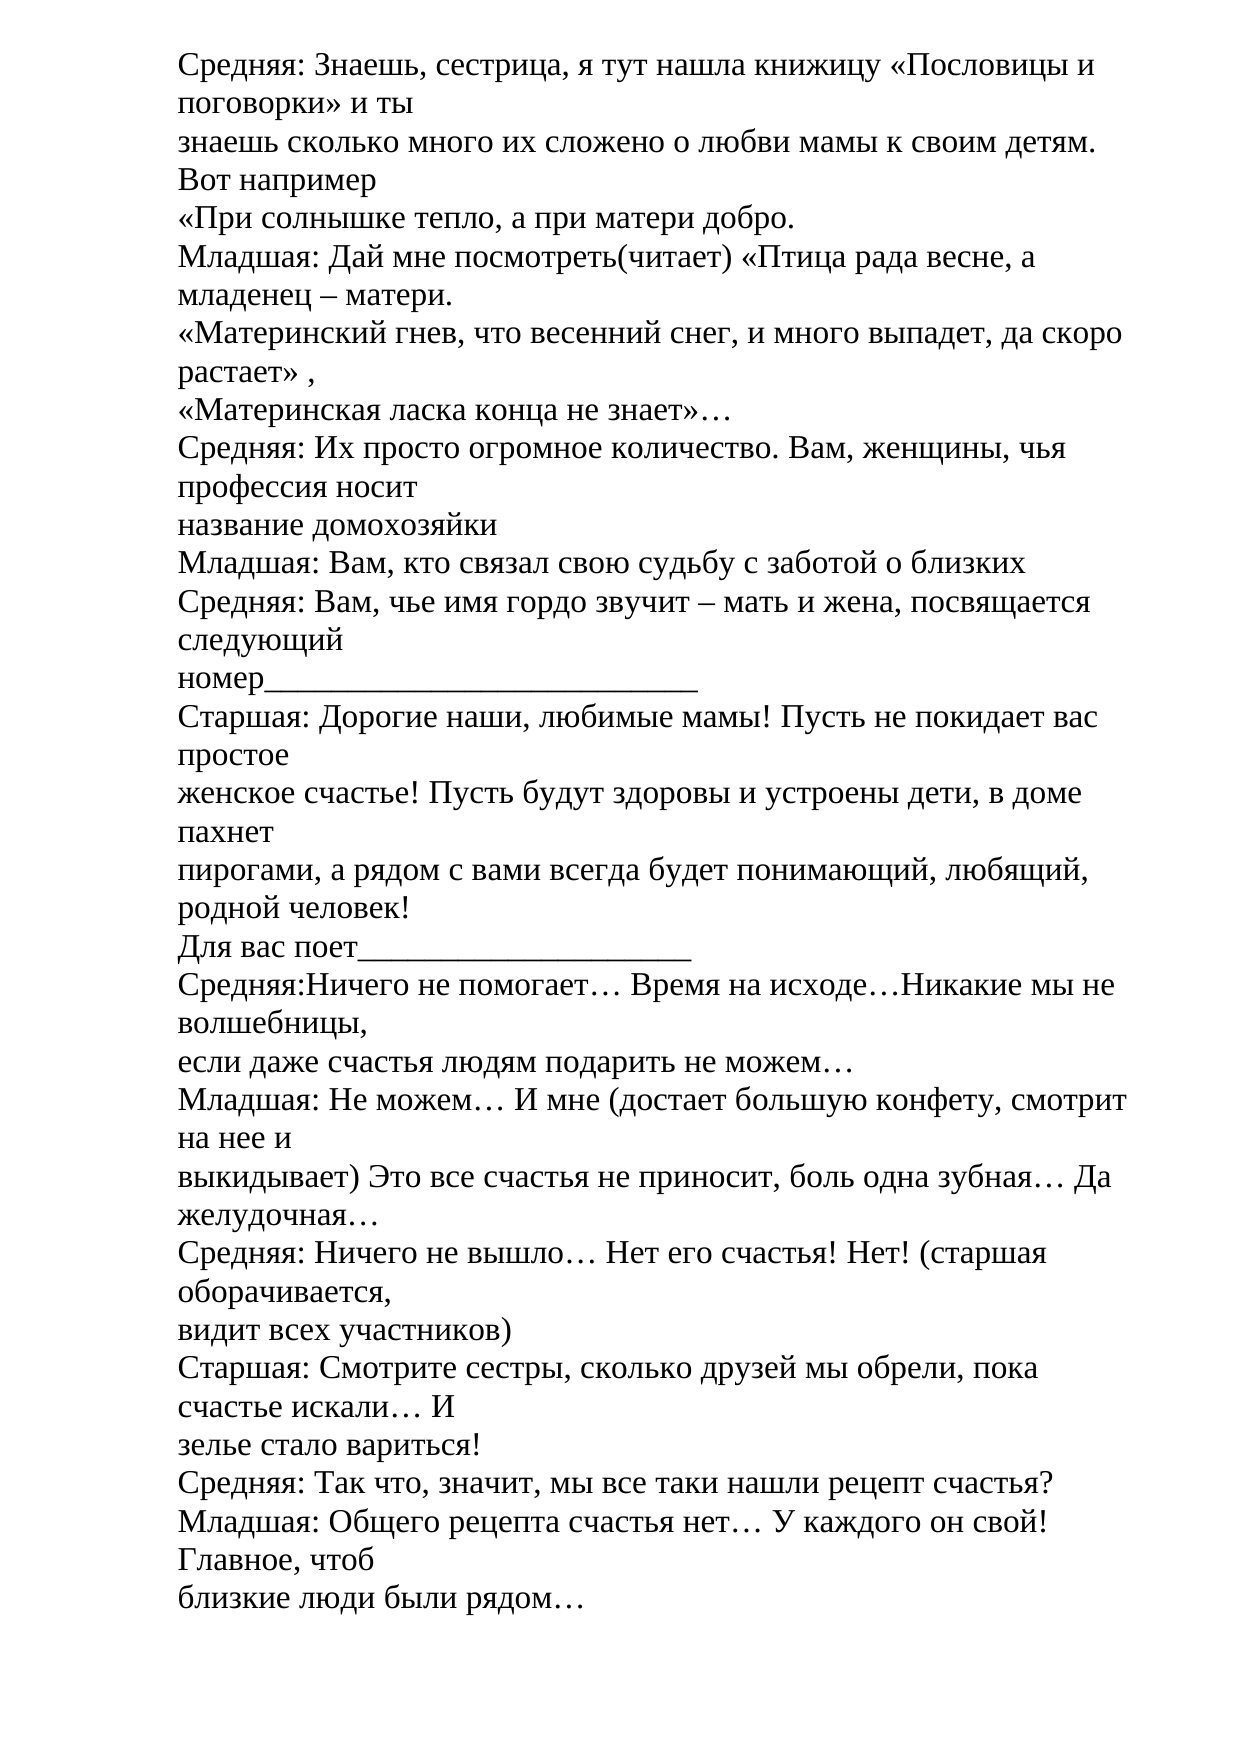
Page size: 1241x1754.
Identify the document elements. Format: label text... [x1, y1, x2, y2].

text Для вас поет____________________ [177, 926, 1152, 964]
text Младшая: Вам, кто связал свою судьбу с заботой о близких [177, 543, 1152, 581]
text «Материнский гнев, что весенний снег, и много выпадет, да скоро растает» , [177, 313, 1152, 389]
text «Материнская ласка конца не знает»… [177, 389, 1152, 428]
text зелье стало вариться! [177, 1424, 1152, 1463]
text Старшая: Дорогие наши, любимые мамы! Пусть не покидает вас простое [177, 696, 1152, 773]
text номер__________________________ [177, 658, 1152, 696]
text если даже счастья людям подарить не можем… [177, 1041, 1152, 1079]
text Старшая: Смотрите сестры, сколько друзей мы обрели, пока счастье искали… И [177, 1348, 1152, 1424]
text женское счастье! Пусть будут здоровы и устроены дети, в доме пахнет [177, 773, 1152, 849]
text Младшая: Общего рецепта счастья нет… У каждого он свой! Главное, чтоб [177, 1501, 1152, 1578]
text видит всех участников) [177, 1309, 1152, 1348]
text Средняя:Ничего не помогает… Время на исходе…Никакие мы не волшебницы, [177, 964, 1152, 1041]
text Средняя: Вам, чье имя гордо звучит – мать и жена, посвящается следующий [177, 581, 1152, 658]
text Младшая: Дай мне посмотреть(читает) «Птица рада весне, а младенец – матери. [177, 236, 1152, 313]
text Средняя: Ничего не вышло… Нет его счастья! Нет! (старшая оборачивается, [177, 1233, 1152, 1309]
text Младшая: Не можем… И мне (достает большую конфету, смотрит на нее и [177, 1079, 1152, 1156]
text Средняя: Так что, значит, мы все таки нашли рецепт счастья? [177, 1463, 1152, 1501]
text «При солнышке тепло, а при матери добро. [177, 198, 1152, 236]
text пирогами, а рядом с вами всегда будет понимающий, любящий, родной человек! [177, 849, 1152, 926]
text название домохозяйки [177, 504, 1152, 543]
text Средняя: Знаешь, сестрица, я тут нашла книжицу «Пословицы и поговорки» и ты [177, 44, 1152, 121]
text близкие люди были рядом… [177, 1578, 1152, 1616]
text Средняя: Их просто огромное количество. Вам, женщины, чья профессия носит [177, 428, 1152, 504]
text выкидывает) Это все счастья не приносит, боль одна зубная… Да желудочная… [177, 1156, 1152, 1233]
text знаешь сколько много их сложено о любви мамы к своим детям. Вот например [177, 121, 1152, 198]
